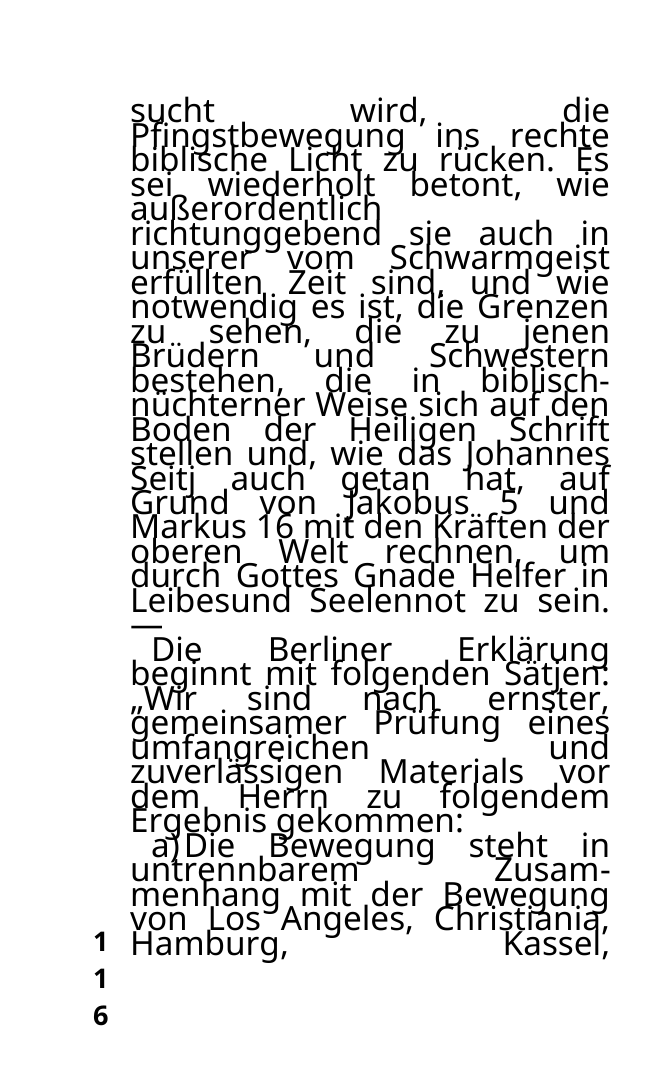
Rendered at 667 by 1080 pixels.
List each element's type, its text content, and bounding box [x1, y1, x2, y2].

text sucht wird, die Pfingstbewegung ins rechte biblische Licht zu rücken. Es sei wiederholt betont, wie außerordentlich richtunggebend sie auch in unserer vom Schwarmgeist erfüllten Zeit sind, und wie notwendig es ist, die Grenzen zu sehen, die zu jenen Brüdern und Schwestern bestehen, die in biblisch-nüchterner Weise sich auf den Boden der Heiligen Schrift stellen und, wie das Johannes Seitj auch getan hat, auf Grund von Jakobus 5 und Markus 16 mit den Kräften der oberen Welt rechnen, um durch Gottes Gnade Helfer in Leibesund Seelennot zu sein. — [130, 103, 610, 642]
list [130, 838, 610, 960]
text Die Berliner Erklärung beginnt mit folgenden Sätjen: „Wir sind nach ernster, gemeinsamer Prüfung eines umfangreichen und zuverlässigen Materials vor dem Herrn zu folgendem Ergebnis gekommen: [130, 642, 610, 838]
